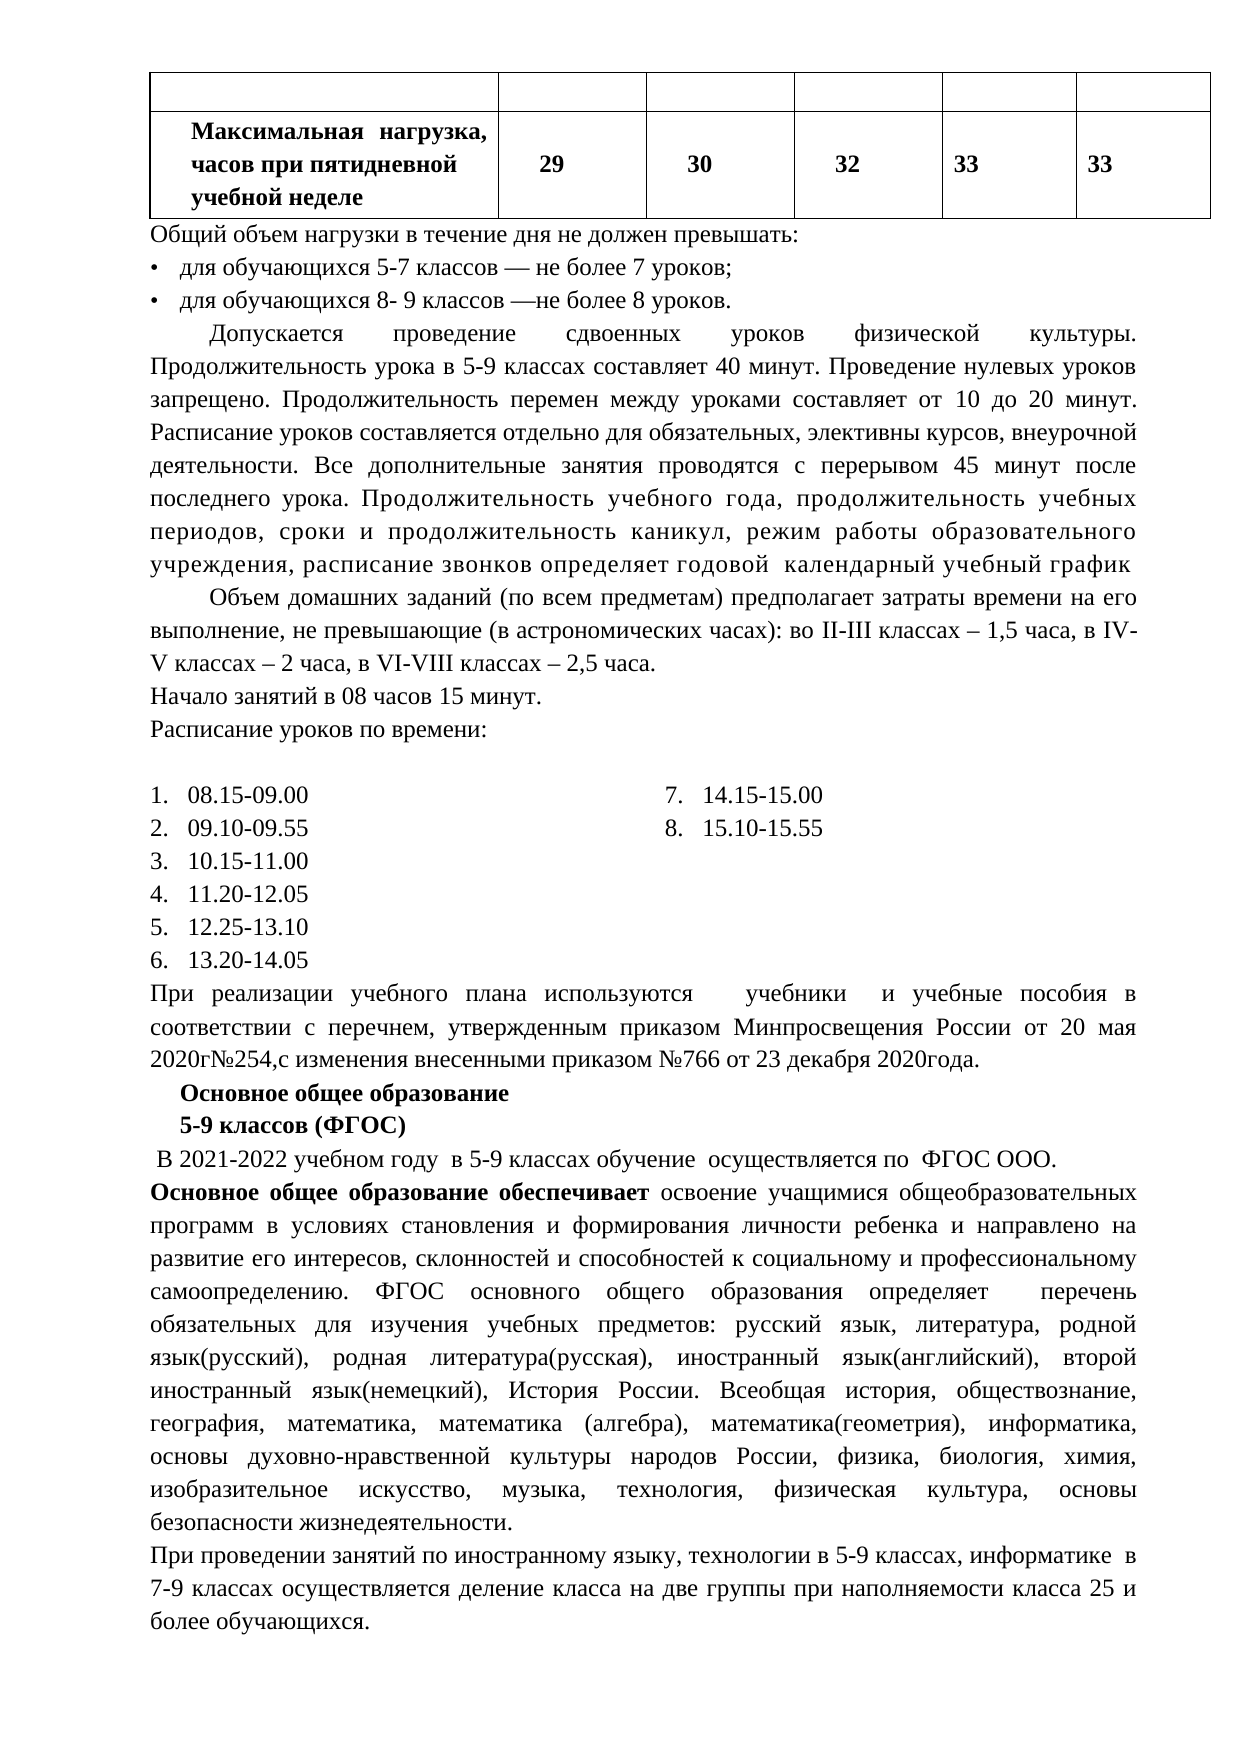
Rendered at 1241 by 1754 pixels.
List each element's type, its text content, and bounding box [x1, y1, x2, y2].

text Допускается проведение сдвоенных уроков физической культуры. Продолжительность урока в 5-9 классах составляет 40 минут. Проведение нулевых уроков запрещено. Продолжительность перемен между уроками составляет от 10 до 20 минут. Расписание уроков составляется отдельно для обязательных, элективны курсов, внеурочной деятельности. Все дополнительные занятия проводятся с перерывом 45 минут после последнего урока. Продолжительность учебного года, продолжительность учебных периодов, сроки и продолжительность каникул, режим работы образовательного учреждения, расписание звонков определяет годовой календарный учебный график [150, 318, 1138, 578]
text Основное общее образование [179, 1078, 1138, 1106]
text При реализации учебного плана используются учебники и учебные пособия в соответствии с перечнем, утвержденным приказом Минпросвещения России от 20 мая 2020г№254,с изменения внесенными приказом №766 от 23 декабря 2020года. [150, 978, 1138, 1073]
table_cell Максимальная нагрузка, часов при пятидневной учебной неделе [151, 112, 498, 218]
table_cell [1077, 73, 1210, 111]
table_cell 33 [943, 112, 1076, 218]
list для обучающихся 8- 9 классов —не более 8 уроков. [150, 285, 1138, 314]
list 13.20-14.05 [150, 946, 1138, 974]
list 09.10-09.55 8. 15.10-15.55 [150, 813, 1138, 842]
table_cell 32 [795, 112, 942, 218]
text Начало занятий в 08 часов 15 минут. [150, 681, 1138, 710]
list 11.20-12.05 [150, 879, 1138, 908]
table_cell [499, 73, 646, 111]
list 12.25-13.10 [150, 912, 1138, 941]
text 5-9 классов (ФГОС) [179, 1111, 1138, 1139]
text В 2021-2022 учебном году в 5-9 классах обучение осуществляется по ФГОС ООО. [150, 1144, 1138, 1172]
list для обучающихся 5-7 классов — не более 7 уроков; [150, 252, 1138, 281]
table_cell [943, 73, 1076, 111]
table_cell 33 [1077, 112, 1210, 218]
table_cell [647, 73, 794, 111]
text Общий объем нагрузки в течение дня не должен превышать: [150, 219, 1138, 248]
text Расписание уроков по времени: [150, 714, 1138, 743]
table_cell 30 [647, 112, 794, 218]
list 08.15-09.00 7. 14.15-15.00 [150, 780, 1138, 809]
table_cell [795, 73, 942, 111]
text Объем домашних заданий (по всем предметам) предполагает затраты времени на его выполнение, не превышающие (в астрономических часах): во II-III классах – 1,5 часа, в IV-V классах – 2 часа, в VI-VIII классах – 2,5 часа. [150, 582, 1138, 677]
text Основное общее образование обеспечивает освоение учащимися общеобразовательных программ в условиях становления и формирования личности ребенка и направлено на развитие его интересов, склонностей и способностей к социальному и профессиональному самоопределению. ФГОС основного общего образования определяет перечень обязательных для изучения учебных предметов: русский язык, литература, родной язык(русский), родная литература(русская), иностранный язык(английский), второй иностранный язык(немецкий), История России. Всеобщая история, обществознание, география, математика, математика (алгебра), математика(геометрия), информатика, основы духовно-нравственной культуры народов России, физика, биология, химия, изобразительное искусство, музыка, технология, физическая культура, основы безопасности жизнедеятельности. [150, 1177, 1138, 1536]
table_cell 29 [499, 112, 646, 218]
list 10.15-11.00 [150, 846, 1138, 875]
table_cell [151, 73, 498, 111]
text При проведении занятий по иностранному языку, технологии в 5-9 классах, информатике в 7-9 классах осуществляется деление класса на две группы при наполняемости класса 25 и более обучающихся. [150, 1540, 1138, 1635]
